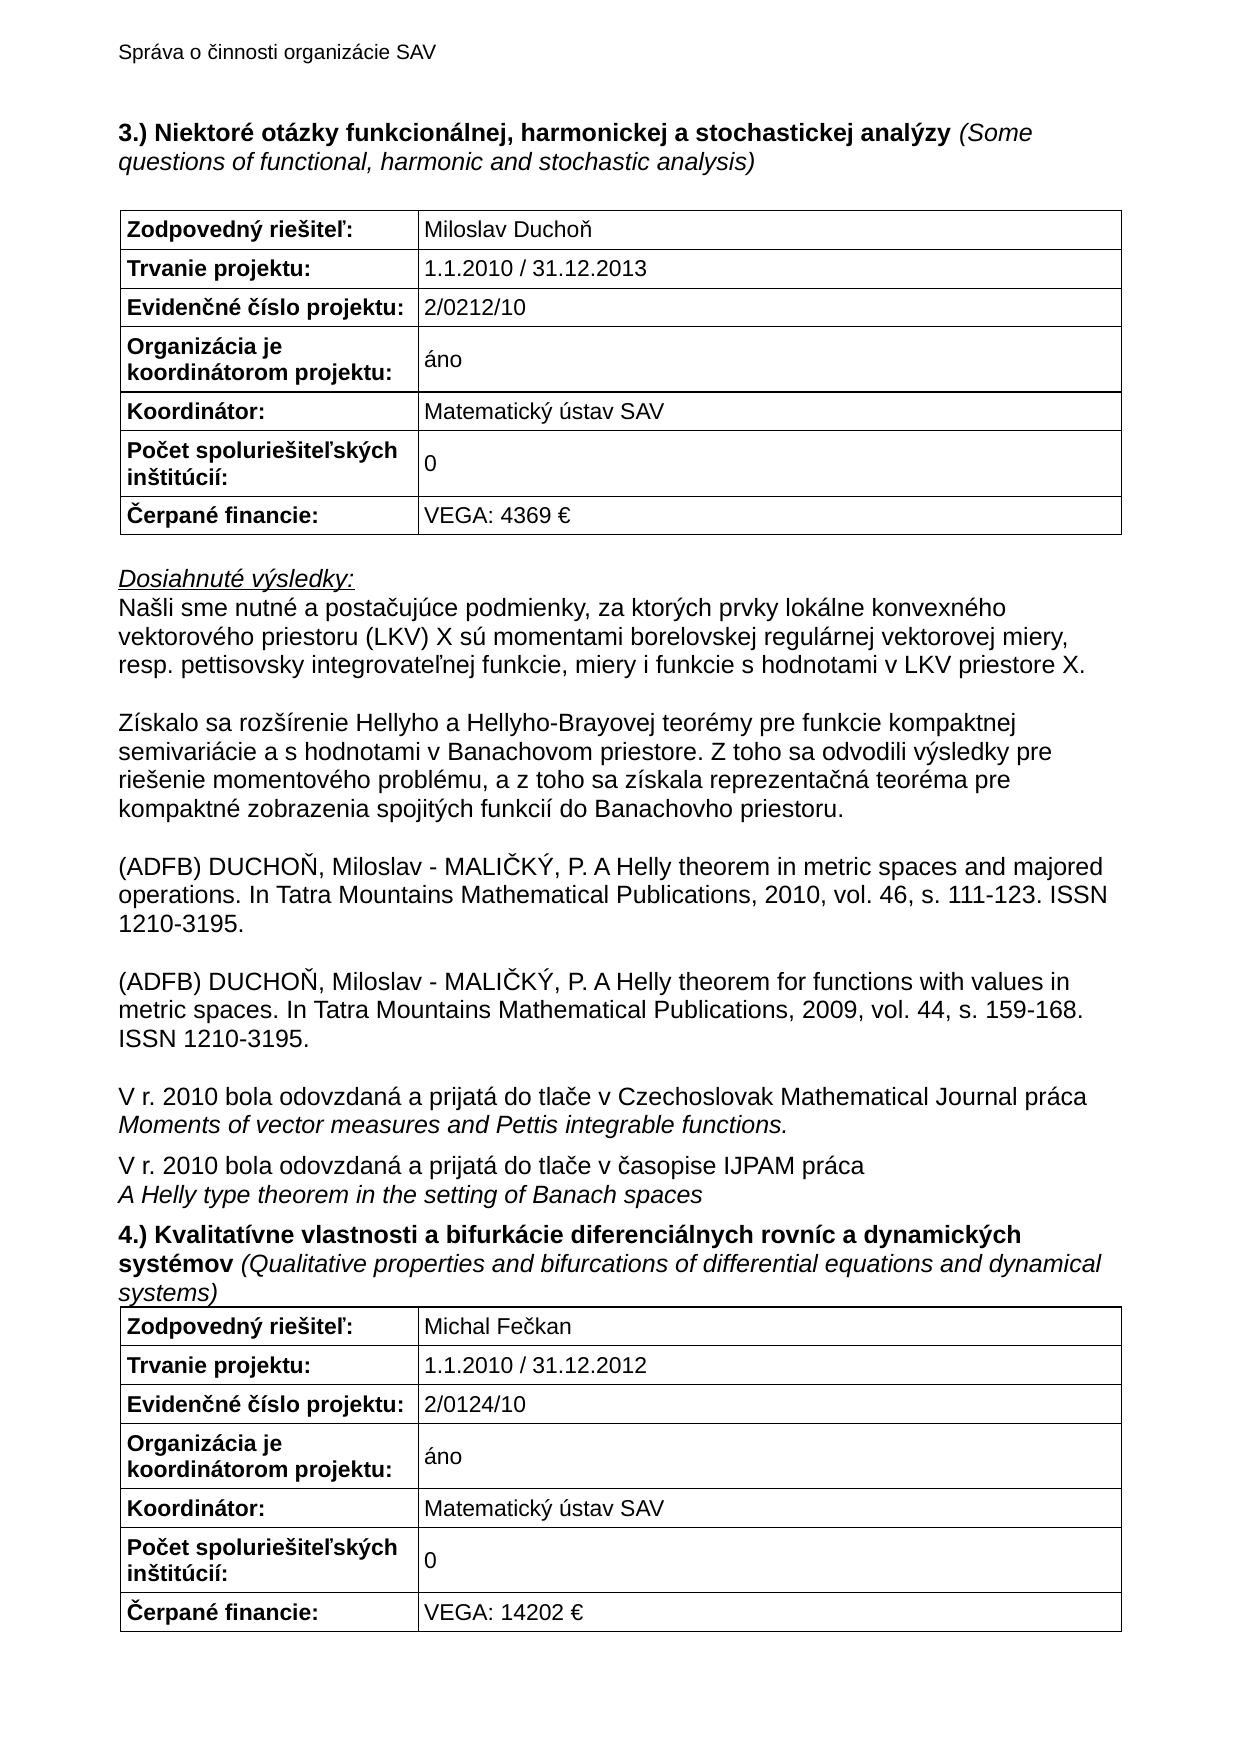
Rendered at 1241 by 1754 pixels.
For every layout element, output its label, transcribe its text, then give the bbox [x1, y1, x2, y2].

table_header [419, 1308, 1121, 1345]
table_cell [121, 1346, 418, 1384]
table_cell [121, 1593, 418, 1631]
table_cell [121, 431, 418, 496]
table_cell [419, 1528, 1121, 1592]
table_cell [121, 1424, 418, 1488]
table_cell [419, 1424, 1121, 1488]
text 4.) Kvalitatívne vlastnosti a bifurkácie diferenciálnych rovníc a dynamických systémov (Qualitative properties and bifurcations of differential equations and dynamical systems) [118, 1220, 1122, 1306]
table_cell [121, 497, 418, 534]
text V r. 2010 bola odovzdaná a prijatá do tlače v časopise IJPAM práca A Helly type theorem in the setting of Banach spaces [118, 1151, 1122, 1208]
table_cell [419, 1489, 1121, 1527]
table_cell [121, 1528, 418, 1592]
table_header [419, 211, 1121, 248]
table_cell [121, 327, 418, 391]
text 3.) Niektoré otázky funkcionálnej, harmonickej a stochastickej analýzy (Some questions of functional, harmonic and stochastic analysis) [118, 118, 1122, 210]
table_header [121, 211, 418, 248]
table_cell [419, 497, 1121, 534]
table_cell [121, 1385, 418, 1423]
text Dosiahnuté výsledky: Našli sme nutné a postačujúce podmienky, za ktorých prvky lokálne konvexného vektorového priestoru (LKV) X sú momentami borelovskej regulárnej vektorovej miery, resp. pettisovsky integrovateľnej funkcie, miery i funkcie s hodnotami v LKV priestore X. Získalo sa rozšírenie Hellyho a Hellyho-Brayovej teorémy pre funkcie kompaktnej semivariácie a s hodnotami v Banachovom priestore. Z toho sa odvodili výsledky pre riešenie momentového problému, a z toho sa získala reprezentačná teoréma pre kompaktné zobrazenia spojitých funkcií do Banachovho priestoru. (ADFB) DUCHOŇ, Miloslav - MALIČKÝ, P. A Helly theorem in metric spaces and majored operations. In Tatra Mountains Mathematical Publications, 2010, vol. 46, s. 111-123. ISSN 1210-3195. (ADFB) DUCHOŇ, Miloslav - MALIČKÝ, P. A Helly theorem for functions with values in metric spaces. In Tatra Mountains Mathematical Publications, 2009, vol. 44, s. 159-168. ISSN 1210-3195. V r. 2010 bola odovzdaná a prijatá do tlače v Czechoslovak Mathematical Journal práca Moments of vector measures and Pettis integrable functions. [118, 535, 1122, 1139]
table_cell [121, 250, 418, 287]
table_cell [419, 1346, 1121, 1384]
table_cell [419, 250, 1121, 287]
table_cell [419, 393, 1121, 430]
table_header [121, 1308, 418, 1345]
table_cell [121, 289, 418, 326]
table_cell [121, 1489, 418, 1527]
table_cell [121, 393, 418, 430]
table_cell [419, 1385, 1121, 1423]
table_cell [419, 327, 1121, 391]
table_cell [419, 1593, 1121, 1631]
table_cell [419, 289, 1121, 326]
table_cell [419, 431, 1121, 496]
